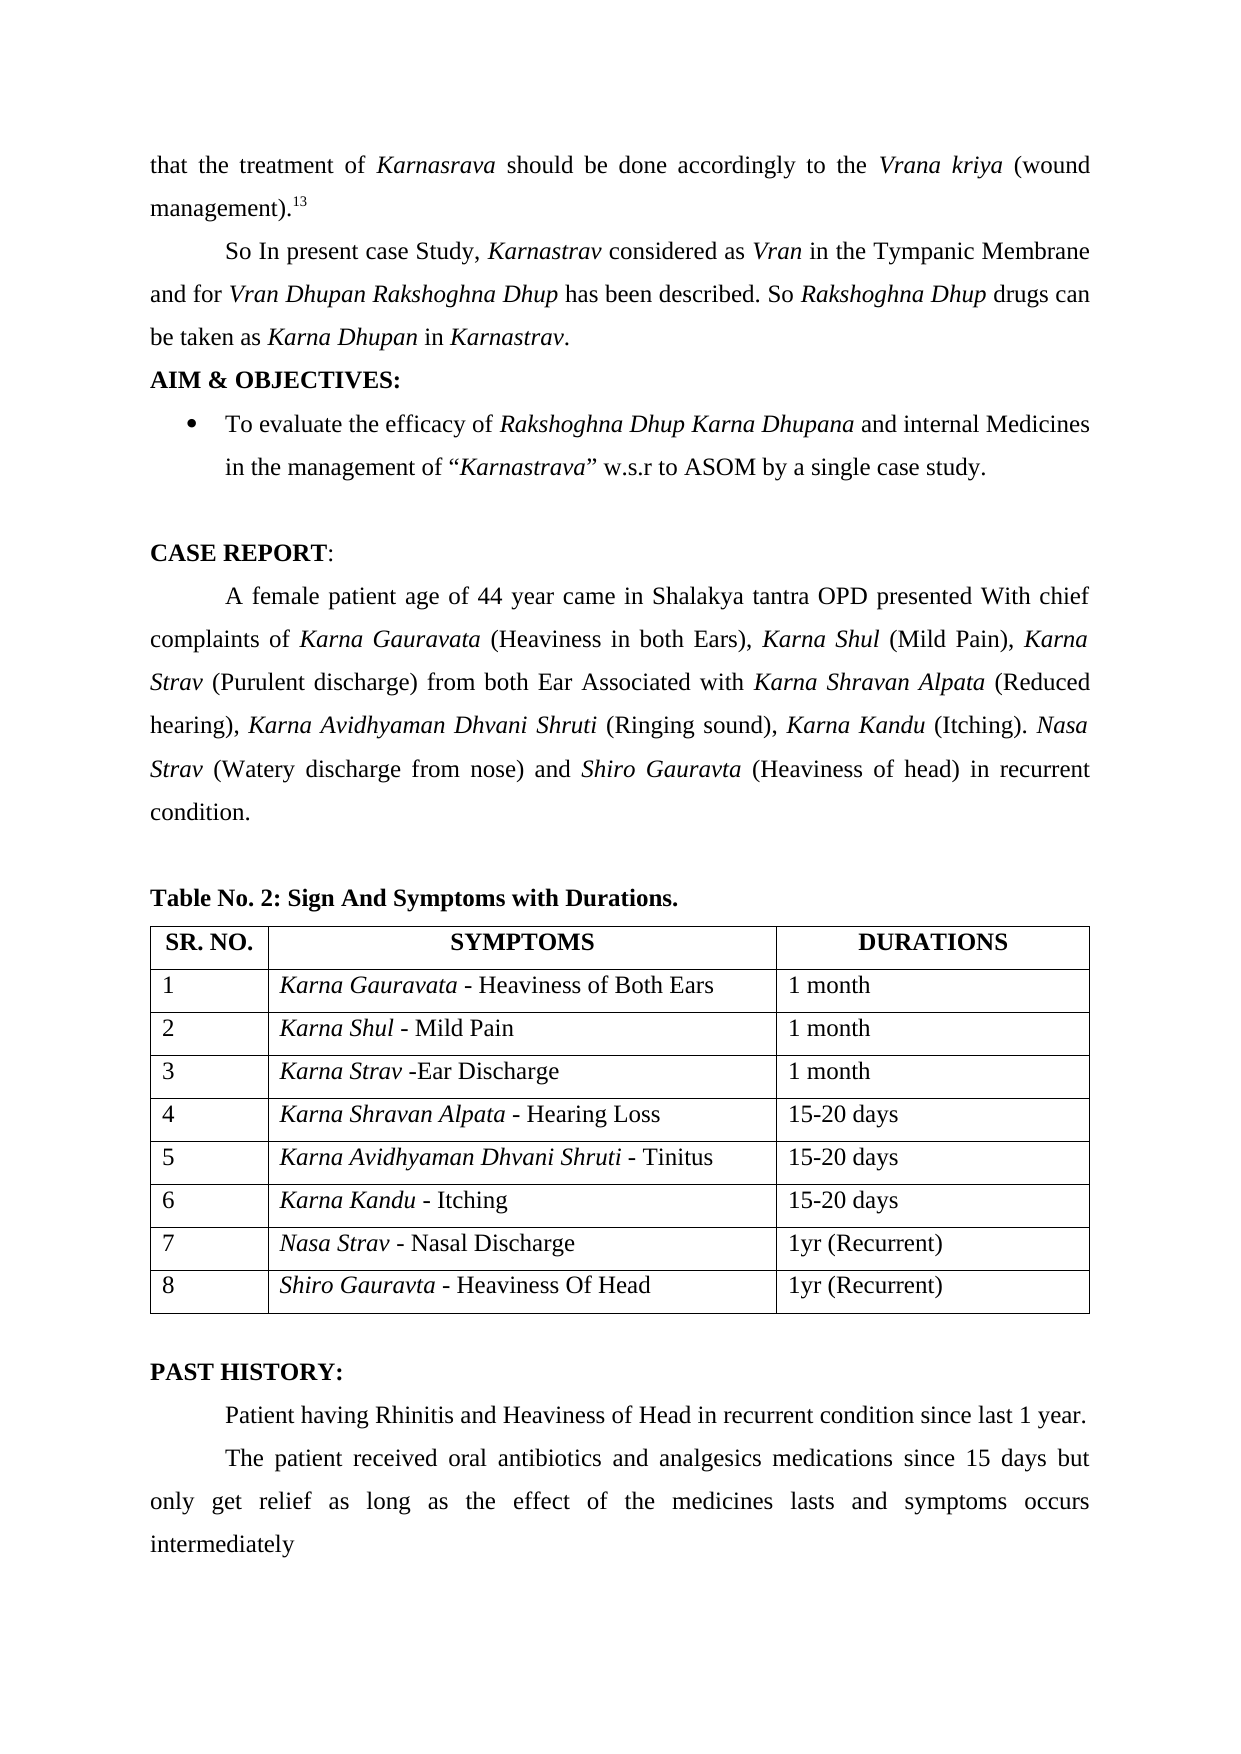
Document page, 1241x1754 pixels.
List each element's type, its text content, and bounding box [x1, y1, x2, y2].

text Table No. 2: Sign And Symptoms with Durations. [150, 883, 1090, 912]
table_cell 5 [151, 1142, 268, 1184]
text The patient received oral antibiotics and analgesics medications since 15 days but only get relief as long as the effect of the medicines lasts and symptoms occurs intermediately [150, 1443, 1090, 1558]
table_cell 2 [151, 1013, 268, 1055]
table_header SR. NO. [151, 927, 268, 969]
table_cell Nasa Strav - Nasal Discharge [269, 1228, 776, 1269]
table_cell Karna Shravan Alpata - Hearing Loss [269, 1099, 776, 1141]
table_cell Karna Kandu - Itching [269, 1185, 776, 1227]
table_cell 6 [151, 1185, 268, 1227]
table_cell 4 [151, 1099, 268, 1141]
table_cell 3 [151, 1056, 268, 1098]
table_header DURATIONS [777, 927, 1089, 969]
table_cell 1 month [777, 970, 1089, 1012]
list To evaluate the efficacy of Rakshoghna Dhup Karna Dhupana and internal Medicines in the management of “Karnastrava” w.s.r to ASOM by a single case study. [187, 409, 1090, 481]
text So In present case Study, Karnastrav considered as Vran in the Tympanic Membrane and for Vran Dhupan Rakshoghna Dhup has been described. So Rakshoghna Dhup drugs can be taken as Karna Dhupan in Karnastrav. [150, 236, 1090, 351]
text Patient having Rhinitis and Heaviness of Head in recurrent condition since last 1 year. [150, 1400, 1090, 1428]
table_header SYMPTOMS [269, 927, 776, 969]
table_cell Karna Strav -Ear Discharge [269, 1056, 776, 1098]
table_cell 7 [151, 1228, 268, 1269]
table_cell 1 month [777, 1013, 1089, 1055]
table_cell Karna Gauravata - Heaviness of Both Ears [269, 970, 776, 1012]
table_cell 1yr (Recurrent) [777, 1228, 1089, 1269]
text A female patient age of 44 year came in Shalakya tantra OPD presented With chief complaints of Karna Gauravata (Heaviness in both Ears), Karna Shul (Mild Pain), Karna Strav (Purulent discharge) from both Ear Associated with Karna Shravan Alpata (Reduced hearing), Karna Avidhyaman Dhvani Shruti (Ringing sound), Karna Kandu (Itching). Nasa Strav (Watery discharge from nose) and Shiro Gauravta (Heaviness of head) in recurrent condition. [150, 581, 1090, 826]
table_cell Shiro Gauravta - Heaviness Of Head [269, 1271, 776, 1312]
table_cell 15-20 days [777, 1142, 1089, 1184]
text AIM & OBJECTIVES: [150, 366, 1090, 394]
table_cell 1 month [777, 1056, 1089, 1098]
table_cell Karna Avidhyaman Dhvani Shruti - Tinitus [269, 1142, 776, 1184]
table_cell 1yr (Recurrent) [777, 1271, 1089, 1312]
table_cell 15-20 days [777, 1185, 1089, 1227]
table_cell 15-20 days [777, 1099, 1089, 1141]
table_cell 1 [151, 970, 268, 1012]
table_cell Karna Shul - Mild Pain [269, 1013, 776, 1055]
text CASE REPORT: [150, 538, 1090, 567]
text PAST HISTORY: [150, 1357, 1090, 1385]
table_cell 8 [151, 1271, 268, 1312]
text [150, 150, 1090, 222]
